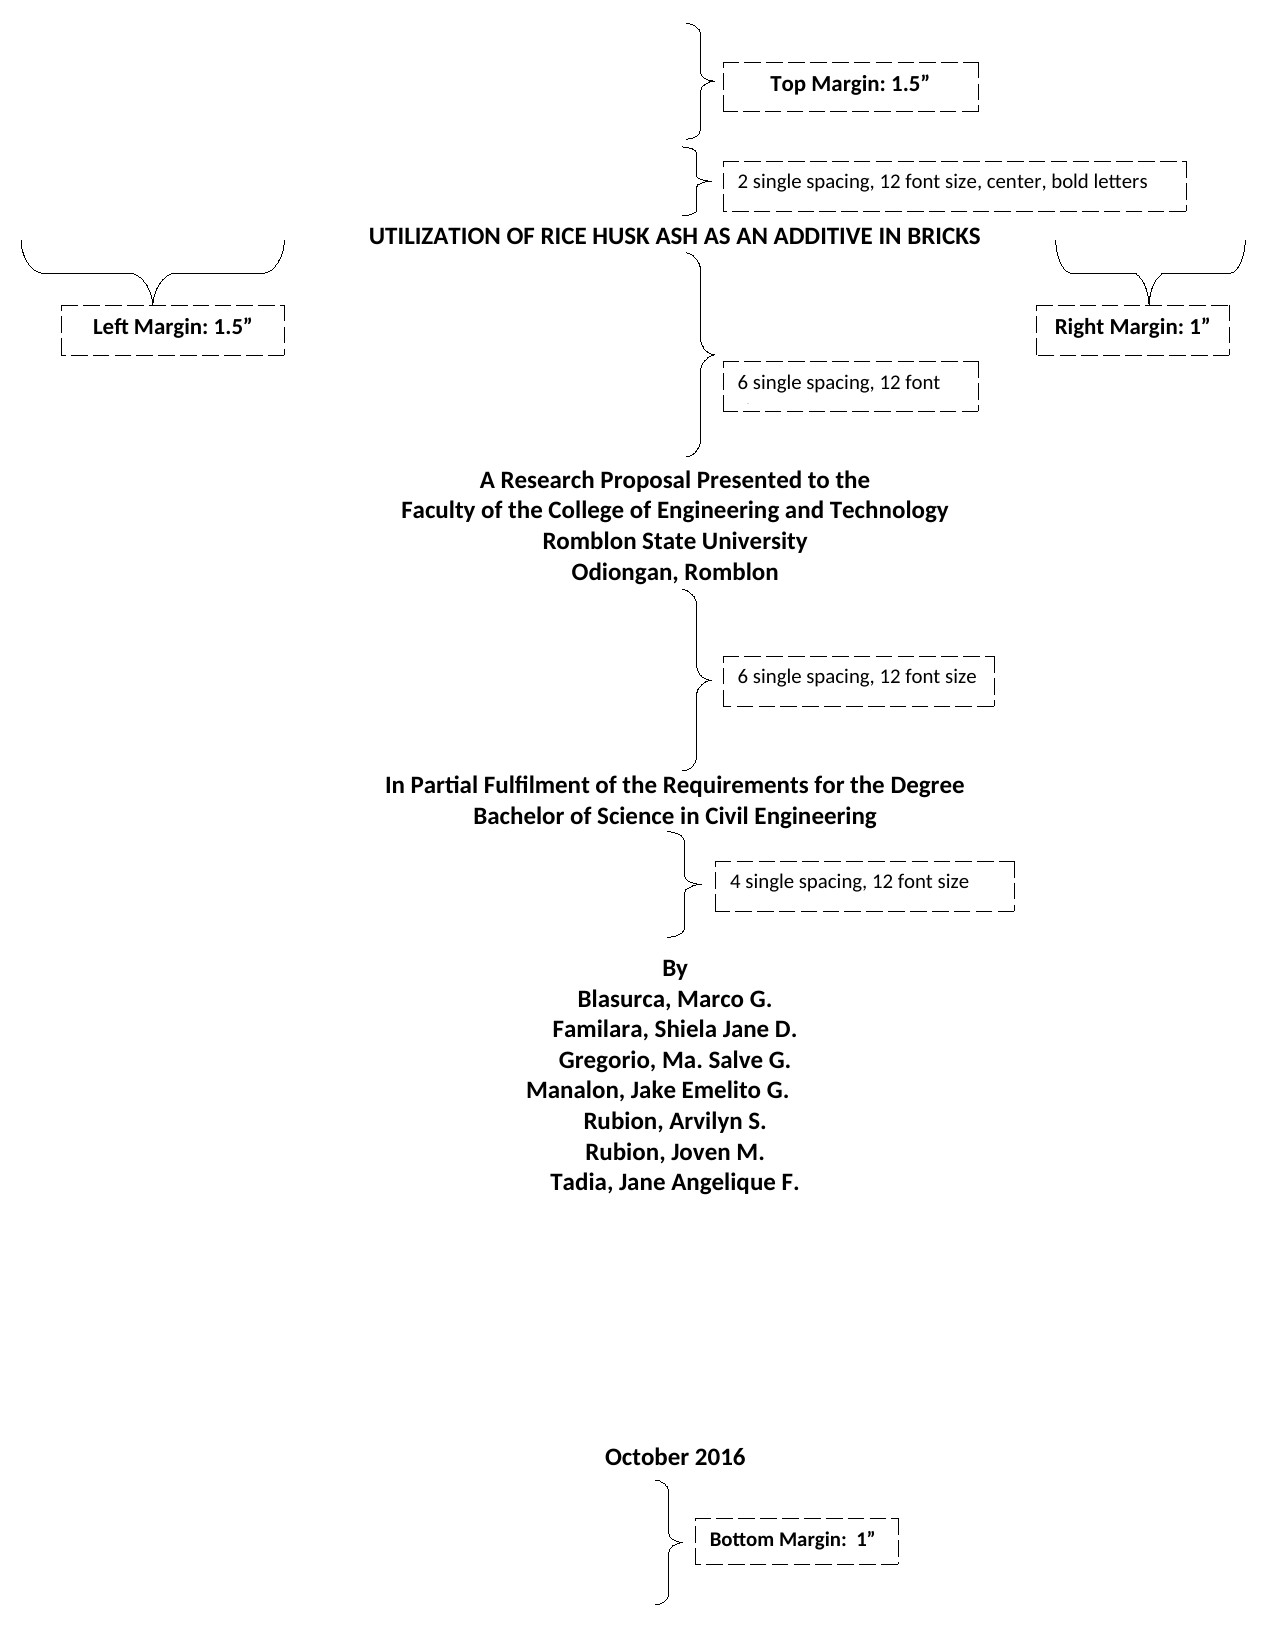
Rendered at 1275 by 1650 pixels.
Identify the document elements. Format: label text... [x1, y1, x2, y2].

text Bachelor of Science in Civil Engineering [225, 800, 1125, 830]
text Gregorio, Ma. Salve G. [225, 1044, 1125, 1074]
text October 2016 [225, 1441, 1125, 1471]
text UTILIZATION OF RICE HUSK ASH AS AN ADDITIVE IN BRICKS [225, 220, 1125, 251]
text Faculty of the College of Engineering and Technology [225, 495, 1125, 525]
text Rubion, Arvilyn S. [225, 1105, 1125, 1136]
text Romblon State University [225, 525, 1125, 556]
text In Partial Fulfilment of the Requirements for the Degree [225, 769, 1125, 800]
text By [225, 952, 1125, 983]
text Blasurca, Marco G. [225, 983, 1125, 1013]
text Manalon, Jake Emelito G. [225, 1074, 1125, 1105]
text A Research Proposal Presented to the [225, 464, 1125, 495]
text Rubion, Joven M. [225, 1136, 1125, 1166]
text Familara, Shiela Jane D. [225, 1013, 1125, 1044]
text Odiongan, Romblon [225, 556, 1125, 586]
text Tadia, Jane Angelique F. [225, 1166, 1125, 1197]
